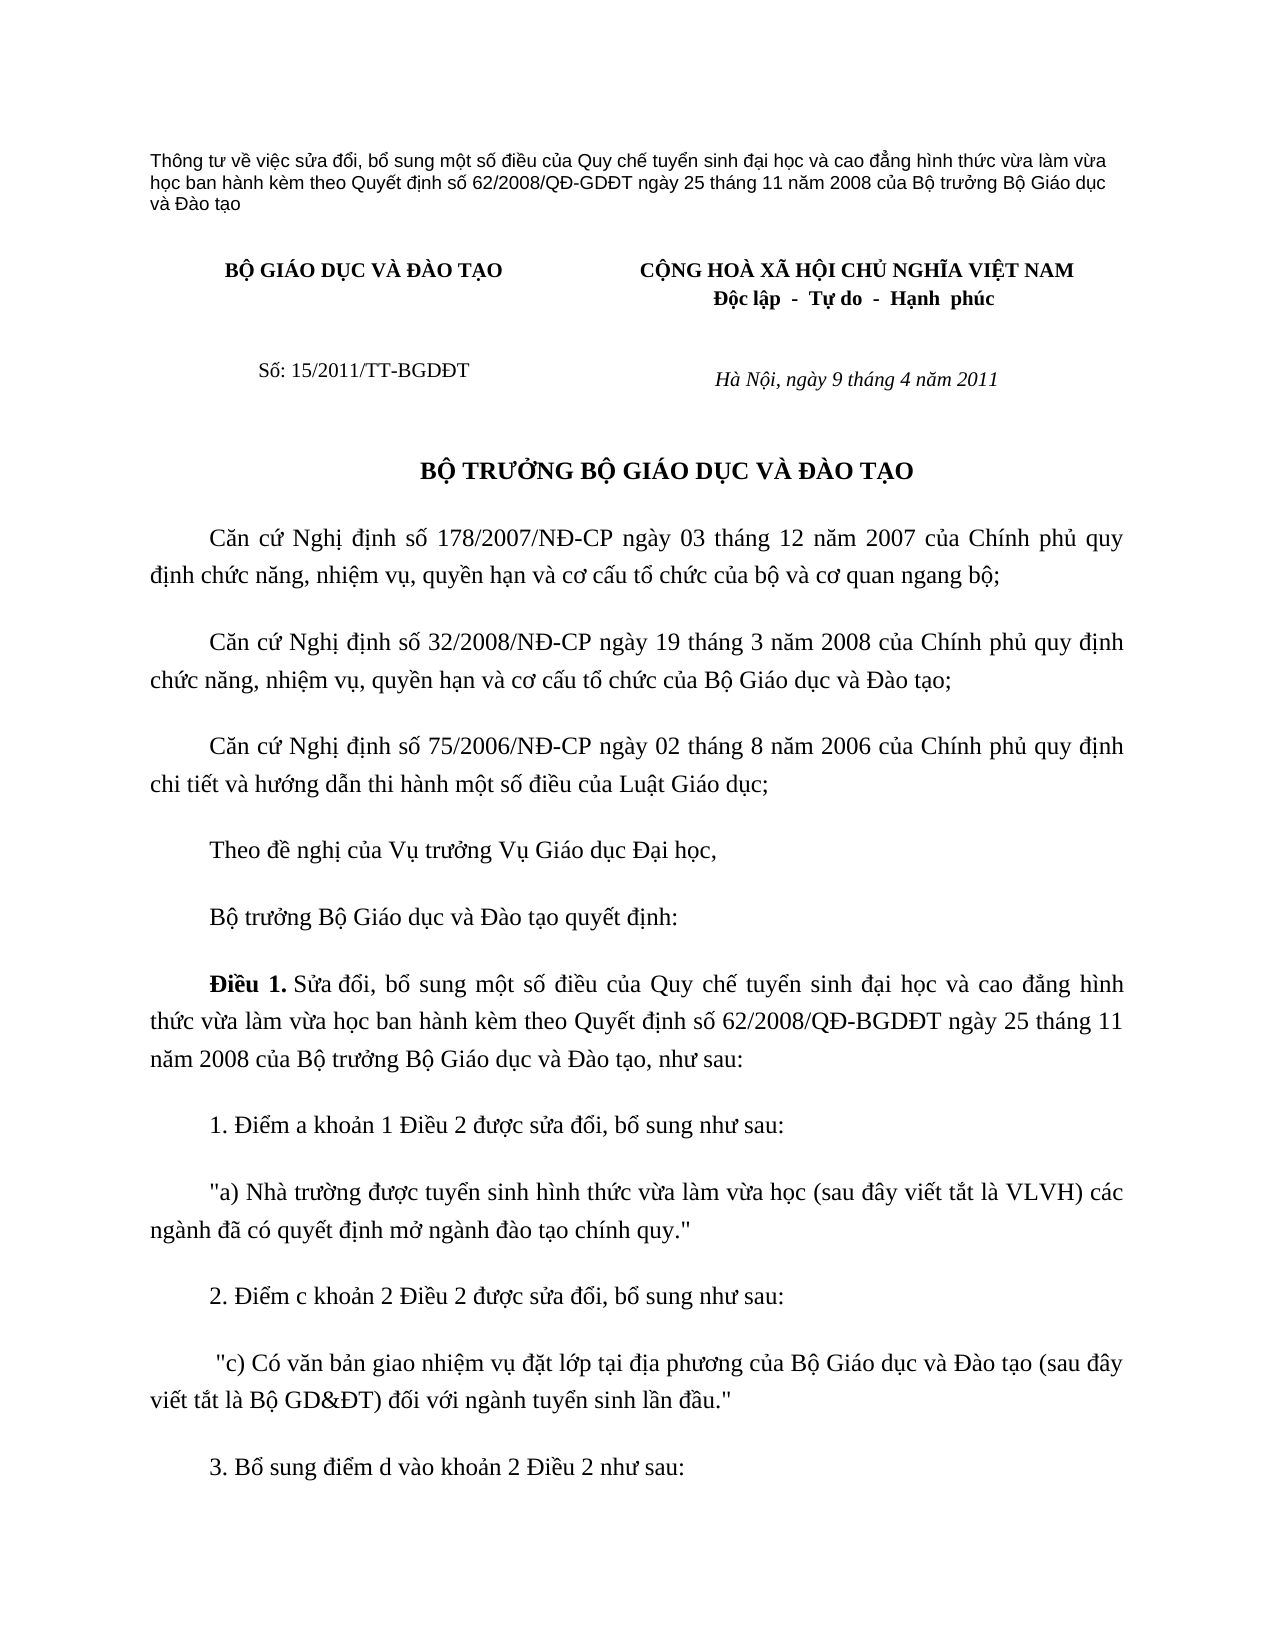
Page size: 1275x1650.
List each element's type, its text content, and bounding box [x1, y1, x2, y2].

text Căn cứ Nghị định số 32/2008/NĐ-CP ngày 19 tháng 3 năm 2008 của Chính phủ quy định chức năng, nhiệm vụ, quyền hạn và cơ cấu tổ chức của Bộ Giáo dục và Đào tạo; [150, 618, 1125, 693]
text Theo đề nghị của Vụ trưởng Vụ Giáo dục Đại học, [150, 827, 1125, 864]
text 1. Điểm a khoản 1 Điều 2 được sửa đổi, bổ sung như sau: [150, 1102, 1125, 1139]
text 3. Bổ sung điểm d vào khoản 2 Điều 2 như sau: [150, 1443, 1125, 1481]
text "a) Nhà trường được tuyển sinh hình thức vừa làm vừa học (sau đây viết tắt là VLVH) các ngành đã có quyết định mở ngành đào tạo chính quy." [150, 1168, 1125, 1243]
text Bộ trưởng Bộ Giáo dục và Đào tạo quyết định: [150, 893, 1125, 931]
text Thông tư về việc sửa đổi, bổ sung một số điều của Quy chế tuyển sinh đại học và cao đẳng hình thức vừa làm vừa học ban hành kèm theo Quyết định số 62/2008/QĐ-GDĐT ngày 25 tháng 11 năm 2008 của Bộ trưởng Bộ Giáo dục và Đào tạo [150, 150, 1125, 215]
text "c) Có văn bản giao nhiệm vụ đặt lớp tại địa phương của Bộ Giáo dục và Đào tạo (sau đây viết tắt là Bộ GD&ĐT) đối với ngành tuyển sinh lần đầu." [150, 1339, 1125, 1414]
text Căn cứ Nghị định số 178/2007/NĐ-CP ngày 03 tháng 12 năm 2007 của Chính phủ quy định chức năng, nhiệm vụ, quyền hạn và cơ cấu tổ chức của bộ và cơ quan ngang bộ; [150, 514, 1125, 589]
text Căn cứ Nghị định số 75/2006/NĐ-CP ngày 02 tháng 8 năm 2006 của Chính phủ quy định chi tiết và hướng dẫn thi hành một số điều của Luật Giáo dục; [150, 723, 1125, 798]
table_header CỘNG HOÀ XÃ HỘI CHỦ NGHĨA VIỆT NAM Độc lập - Tự do - Hạnh phúc Hà Nội, ngày 9 tháng 4 năm 2011 [566, 258, 1147, 406]
table_header BỘ GIÁO DỤC VÀ ĐÀO TẠO Số: 15/2011/TT-BGDĐT [161, 258, 566, 406]
text Điều 1. Sửa đổi, bổ sung một số điều của Quy chế tuyển sinh đại học và cao đẳng hình thức vừa làm vừa học ban hành kèm theo Quyết định số 62/2008/QĐ-BGDĐT ngày 25 tháng 11 năm 2008 của Bộ trưởng Bộ Giáo dục và Đào tạo, như sau: [150, 960, 1125, 1073]
text 2. Điểm c khoản 2 Điều 2 được sửa đổi, bổ sung như sau: [150, 1273, 1125, 1310]
text BỘ TRƯỞNG BỘ GIÁO DỤC VÀ ĐÀO TẠO [150, 456, 1125, 485]
